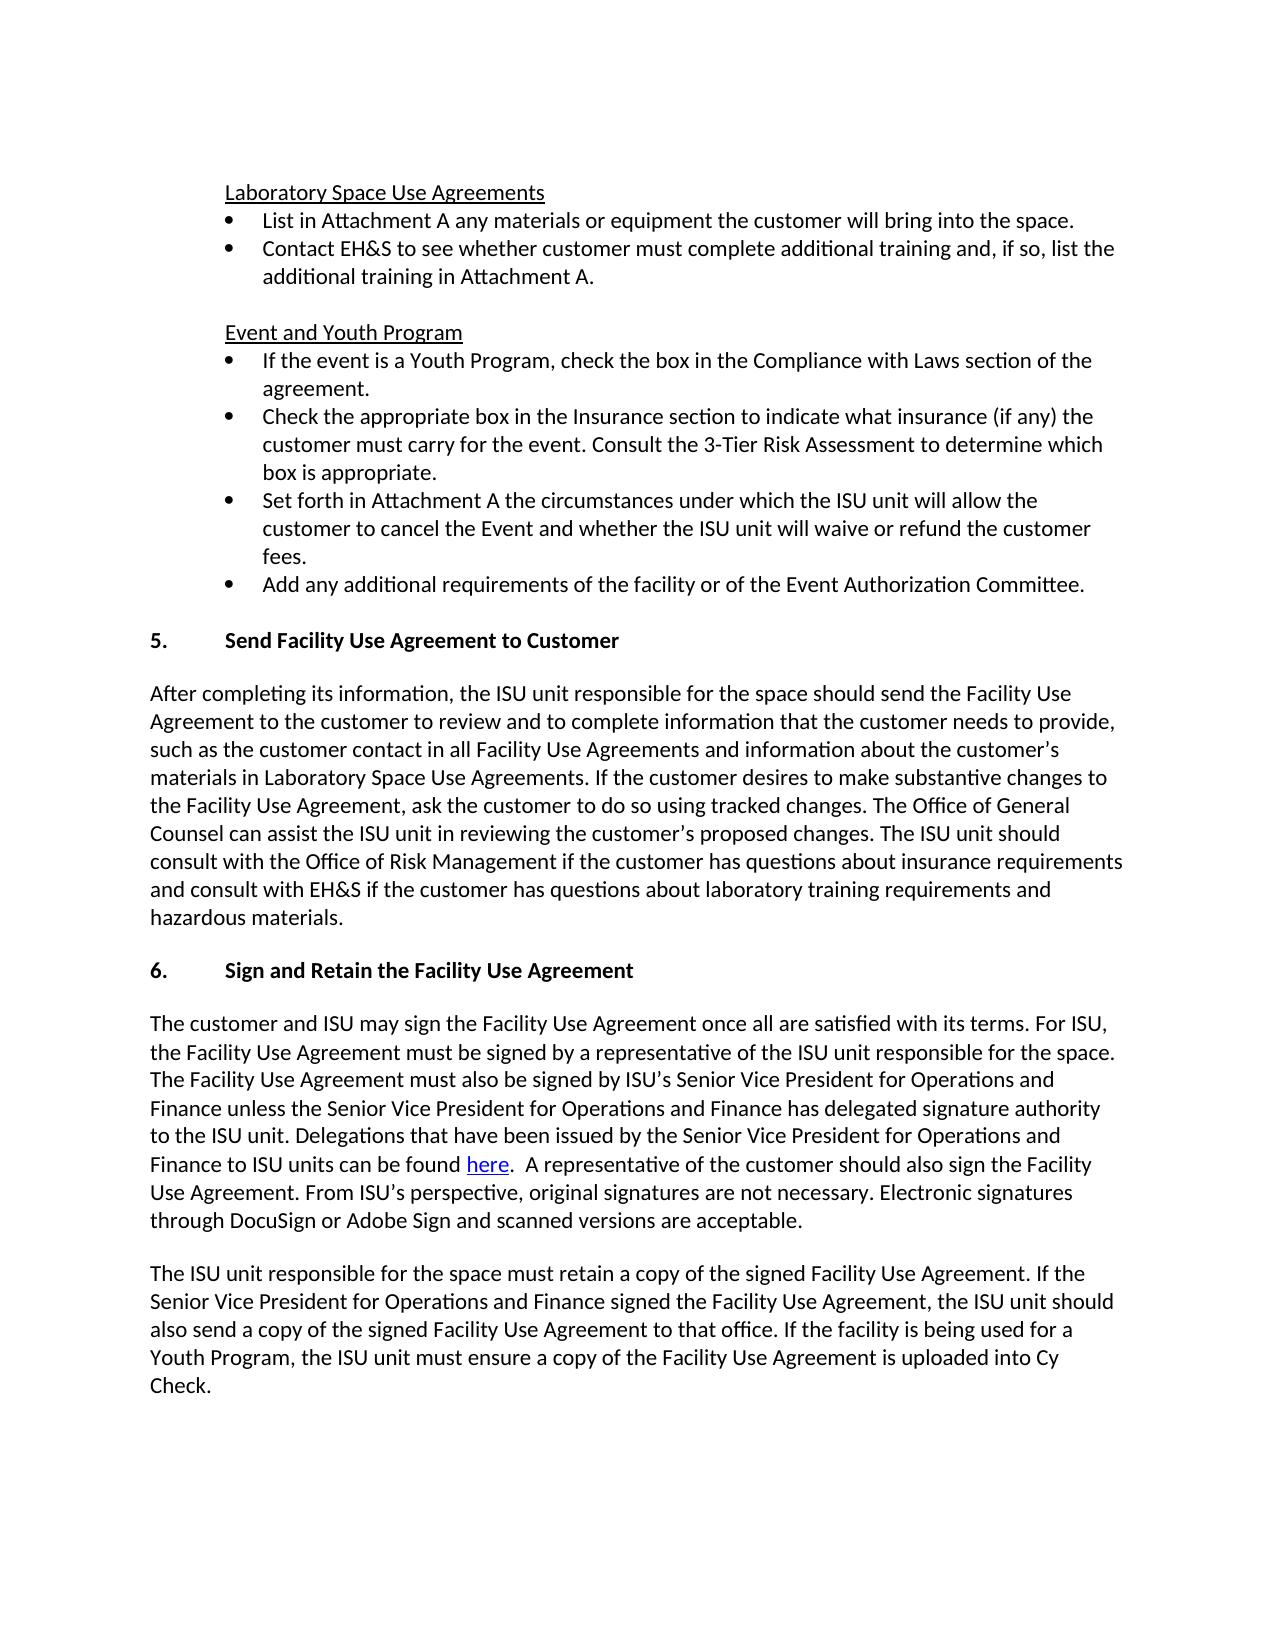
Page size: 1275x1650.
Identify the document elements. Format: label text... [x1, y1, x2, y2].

list Contact EH&S to see whether customer must complete additional training and, if so, list the additional training in Attachment A. [225, 234, 1125, 318]
list Check the appropriate box in the Insurance section to indicate what insurance (if any) the customer must carry for the event. Consult the 3-Tier Risk Assessment to determine which box is appropriate. [225, 402, 1125, 486]
list Event and Youth Program [225, 318, 1125, 346]
text The ISU unit responsible for the space must retain a copy of the signed Facility Use Agreement. If the Senior Vice President for Operations and Finance signed the Facility Use Agreement, the ISU unit should also send a copy of the signed Facility Use Agreement to that office. If the facility is being used for a Youth Program, the ISU unit must ensure a copy of the Facility Use Agreement is uploaded into Cy Check. [150, 1259, 1125, 1399]
list If the event is a Youth Program, check the box in the Compliance with Laws section of the agreement. [225, 346, 1125, 402]
text The customer and ISU may sign the Facility Use Agreement once all are satisfied with its terms. For ISU, the Facility Use Agreement must be signed by a representative of the ISU unit responsible for the space. The Facility Use Agreement must also be signed by ISU’s Senior Vice President for Operations and Finance unless the Senior Vice President for Operations and Finance has delegated signature authority to the ISU unit. Delegations that have been issued by the Senior Vice President for Operations and Finance to ISU units can be found here. A representative of the customer should also sign the Facility Use Agreement. From ISU’s perspective, original signatures are not necessary. Electronic signatures through DocuSign or Adobe Sign and scanned versions are acceptable. [150, 1009, 1125, 1234]
list Set forth in Attachment A the circumstances under which the ISU unit will allow the customer to cancel the Event and whether the ISU unit will waive or refund the customer fees. [225, 486, 1125, 570]
text 6. Sign and Retain the Facility Use Agreement [150, 957, 1125, 984]
list List in Attachment A any materials or equipment the customer will bring into the space. [225, 206, 1125, 234]
text After completing its information, the ISU unit responsible for the space should send the Facility Use Agreement to the customer to review and to complete information that the customer needs to provide, such as the customer contact in all Facility Use Agreements and information about the customer’s materials in Laboratory Space Use Agreements. If the customer desires to make substantive changes to the Facility Use Agreement, ask the customer to do so using tracked changes. The Office of General Counsel can assist the ISU unit in reviewing the customer’s proposed changes. The ISU unit should consult with the Office of Risk Management if the customer has questions about insurance requirements and consult with EH&S if the customer has questions about laboratory training requirements and hazardous materials. [150, 679, 1125, 932]
list Laboratory Space Use Agreements [225, 178, 1125, 206]
text 5. Send Facility Use Agreement to Customer [150, 626, 1125, 654]
list Add any additional requirements of the facility or of the Event Authorization Committee. [225, 570, 1125, 598]
